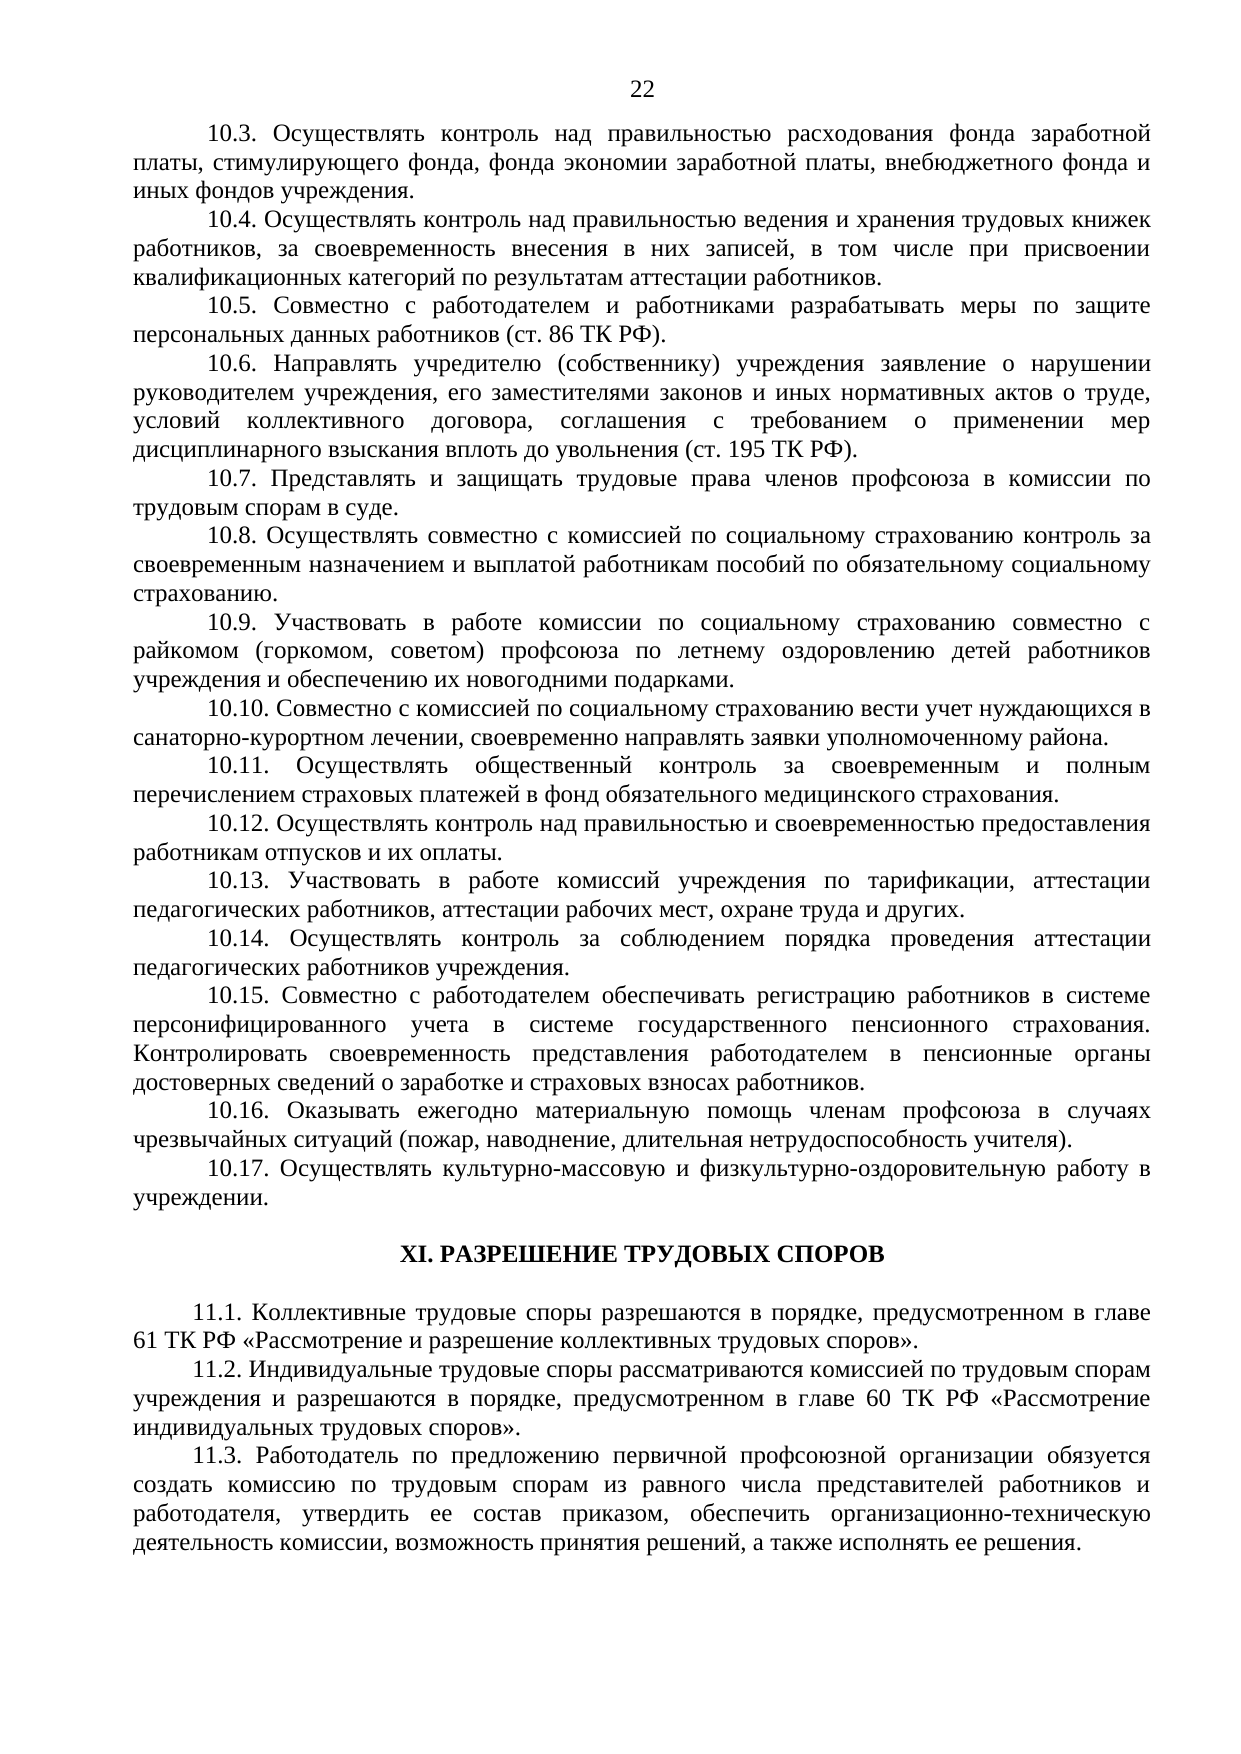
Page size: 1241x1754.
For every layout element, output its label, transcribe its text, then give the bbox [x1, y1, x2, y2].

text 10.7. Представлять и защищать трудовые права членов профсоюза в комиссии по трудовым спорам в суде. [133, 463, 1152, 521]
text 10.11. Осуществлять общественный контроль за своевременным и полным перечислением страховых платежей в фонд обязательного медицинского страхования. [133, 751, 1152, 808]
text 11.3. Работодатель по предложению первичной профсоюзной организации обязуется создать комиссию по трудовым спорам из равного числа представителей работников и работодателя, утвердить ее состав приказом, обеспечить организационно-техническую деятельность комиссии, возможность принятия решений, а также исполнять ее решения. [133, 1441, 1152, 1556]
text 11.1. Коллективные трудовые споры разрешаются в порядке, предусмотренном в главе 61 ТК РФ «Рассмотрение и разрешение коллективных трудовых споров». [133, 1297, 1152, 1354]
text 10.17. Осуществлять культурно-массовую и физкультурно-оздоровительную работу в учреждении. [133, 1153, 1152, 1211]
text 10.4. Осуществлять контроль над правильностью ведения и хранения трудовых книжек работников, за своевременность внесения в них записей, в том числе при присвоении квалификационных категорий по результатам аттестации работников. [133, 204, 1152, 291]
text 10.15. Совместно с работодателем обеспечивать регистрацию работников в системе персонифицированного учета в системе государственного пенсионного страхования. Контролировать своевременность представления работодателем в пенсионные органы достоверных сведений о заработке и страховых взносах работников. [133, 981, 1152, 1096]
text 10.12. Осуществлять контроль над правильностью и своевременностью предоставления работникам отпусков и их оплаты. [133, 808, 1152, 866]
text 10.16. Оказывать ежегодно материальную помощь членам профсоюза в случаях чрезвычайных ситуаций (пожар, наводнение, длительная нетрудоспособность учителя). [133, 1096, 1152, 1153]
text 10.9. Участвовать в работе комиссии по социальному страхованию совместно с райкомом (горкомом, советом) профсоюза по летнему оздоровлению детей работников учреждения и обеспечению их новогодними подарками. [133, 607, 1152, 693]
text 10.14. Осуществлять контроль за соблюдением порядка проведения аттестации педагогических работников учреждения. [133, 923, 1152, 981]
text 10.6. Направлять учредителю (собственнику) учреждения заявление о нарушении руководителем учреждения, его заместителями законов и иных нормативных актов о труде, условий коллективного договора, соглашения с требованием о применении мер дисциплинарного взыскания вплоть до увольнения (ст. 195 ТК РФ). [133, 348, 1152, 463]
text 10.8. Осуществлять совместно с комиссией по социальному страхованию контроль за своевременным назначением и выплатой работникам пособий по обязательному социальному страхованию. [133, 521, 1152, 607]
text 10.3. Осуществлять контроль над правильностью расходования фонда заработной платы, стимулирующего фонда, фонда экономии заработной платы, внебюджетного фонда и иных фондов учреждения. [133, 118, 1152, 204]
text 10.10. Совместно с комиссией по социальному страхованию вести учет нуждающихся в санаторно-курортном лечении, своевременно направлять заявки уполномоченному района. [133, 693, 1152, 751]
text 10.13. Участвовать в работе комиссий учреждения по тарификации, аттестации педагогических работников, аттестации рабочих мест, охране труда и других. [133, 866, 1152, 923]
text 11.2. Индивидуальные трудовые споры рассматриваются комиссией по трудовым спорам учреждения и разрешаются в порядке, предусмотренном в главе 60 ТК РФ «Рассмотрение индивидуальных трудовых споров». [133, 1354, 1152, 1441]
text 10.5. Совместно с работодателем и работниками разрабатывать меры по защите персональных данных работников (ст. 86 ТК РФ). [133, 291, 1152, 348]
text XΙ. РАЗРЕШЕНИЕ ТРУДОВЫХ СПОРОВ [133, 1239, 1152, 1268]
